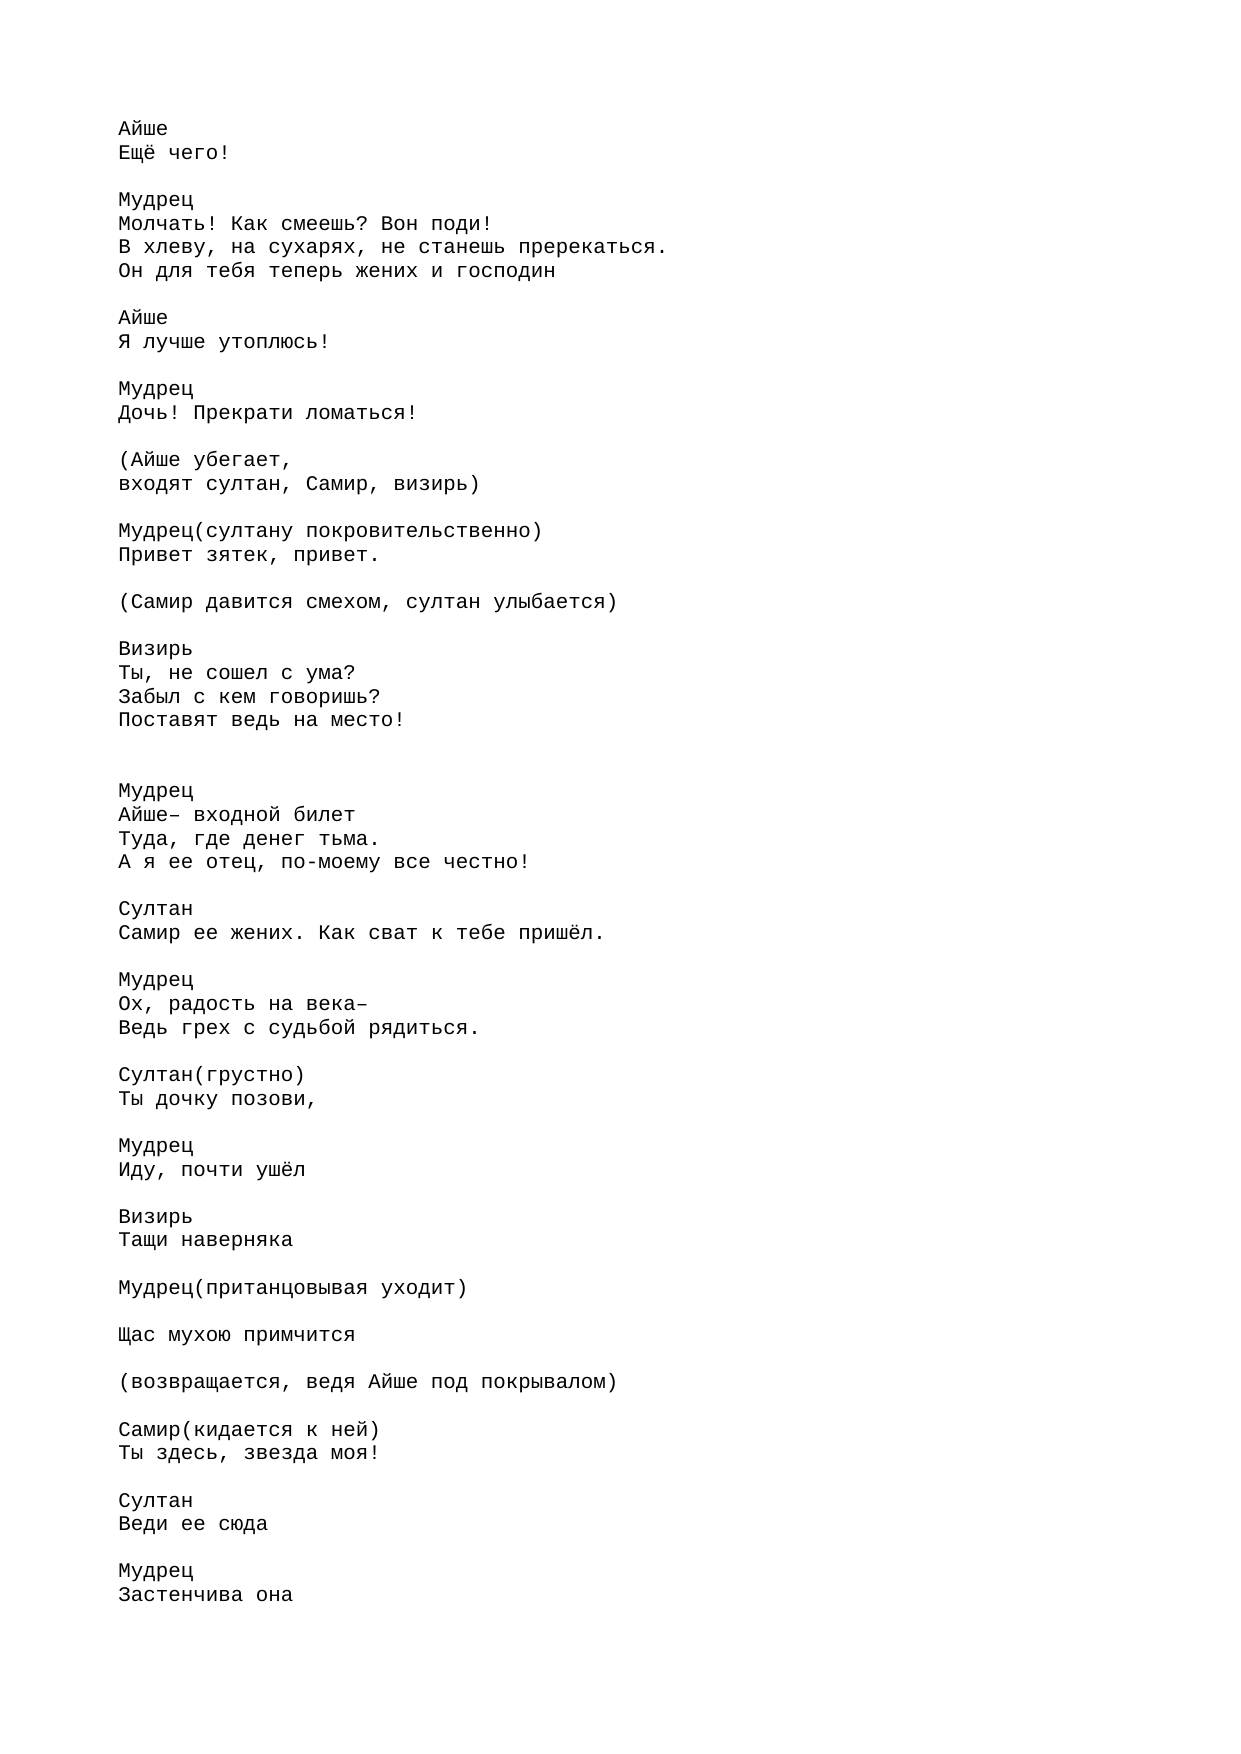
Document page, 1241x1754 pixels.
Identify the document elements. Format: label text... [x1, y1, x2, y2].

text Мудрец [118, 378, 1122, 402]
text Мудрец [118, 1135, 1122, 1158]
text Ох, радость на века– [118, 993, 1122, 1017]
text Ещё чего! [118, 142, 1122, 165]
text Тащи наверняка [118, 1229, 1122, 1253]
text Щас мухою примчится [118, 1324, 1122, 1348]
text Ты, не сошел с ума? [118, 662, 1122, 686]
text Ты дочку позови, [118, 1088, 1122, 1111]
text Султан(грустно) [118, 1064, 1122, 1088]
text Привет зятек, привет. [118, 544, 1122, 567]
text Визирь [118, 1206, 1122, 1229]
text (Айше убегает, [118, 449, 1122, 473]
text Туда, где денег тьма. [118, 827, 1122, 851]
text Мудрец [118, 1561, 1122, 1584]
text Султан [118, 898, 1122, 922]
text Айше– входной билет [118, 804, 1122, 827]
text Айше [118, 307, 1122, 331]
text Молчать! Как смеешь? Вон поди! [118, 213, 1122, 236]
text Ты здесь, звезда моя! [118, 1442, 1122, 1466]
text В хлеву, на сухарях, не станешь пререкаться. [118, 236, 1122, 260]
text Визирь [118, 638, 1122, 662]
text Дочь! Прекрати ломаться! [118, 402, 1122, 426]
text Веди ее сюда [118, 1513, 1122, 1537]
text Мудрец [118, 189, 1122, 213]
text (возвращается, ведя Айше под покрывалом) [118, 1371, 1122, 1395]
text Ведь грех с судьбой рядиться. [118, 1017, 1122, 1040]
text Он для тебя теперь жених и господин [118, 260, 1122, 284]
text Мудрец [118, 969, 1122, 993]
text Мудрец(султану покровительственно) [118, 520, 1122, 544]
text Забыл с кем говоришь? [118, 686, 1122, 709]
text Самир ее жених. Как сват к тебе пришёл. [118, 922, 1122, 946]
text Застенчива она [118, 1584, 1122, 1608]
text (Самир давится смехом, султан улыбается) [118, 591, 1122, 615]
text Я лучше утоплюсь! [118, 331, 1122, 354]
text Поставят ведь на место! [118, 709, 1122, 733]
text Мудрец [118, 780, 1122, 804]
text Иду, почти ушёл [118, 1158, 1122, 1182]
text Айше [118, 118, 1122, 142]
text Султан [118, 1489, 1122, 1513]
text Мудрец(пританцовывая уходит) [118, 1277, 1122, 1300]
text А я ее отец, по-моему все честно! [118, 851, 1122, 875]
text Самир(кидается к ней) [118, 1419, 1122, 1442]
text входят султан, Самир, визирь) [118, 473, 1122, 496]
